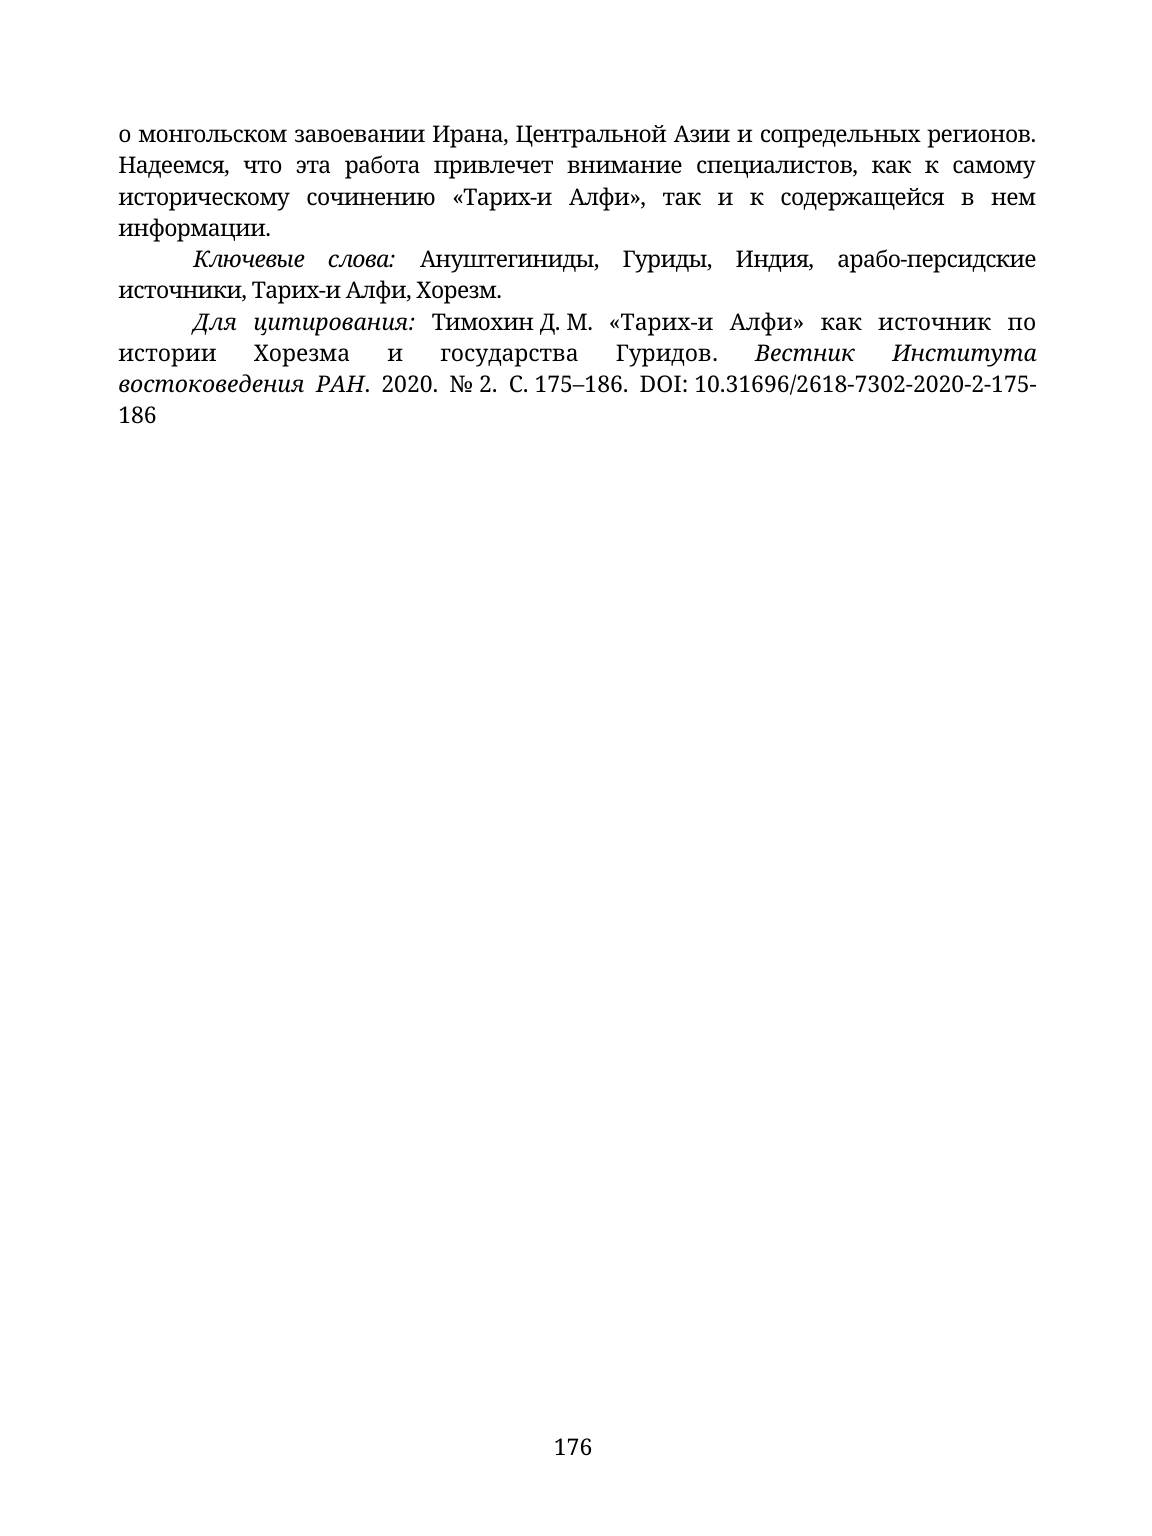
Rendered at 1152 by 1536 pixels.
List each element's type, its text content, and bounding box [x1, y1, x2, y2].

text Для цитирования: Тимохин Д. М. «Тарих-и Алфи» как источник по истории Хорезма и государства Гуридов. Вестник Института востоковедения РАН. 2020. № 2. С. 175–186. DOI: 10.31696/2618-7302-2020-2-175-186 [118, 306, 1037, 431]
text В годы правления в северной Индии шаха Акбара Великого был составлен коллективный исторический труд, «Тарих-и Алфи», которому предстояло включить в себя описание истории исламской цивилизации почти за тысячу лет. Составители данного памятника не смогли обойти вниманием события конца XII — начала XIII вв., включив в текст большой объем сведений по истории монгольских завоевательных походов. В результате, в «Тарих-и Алфи» нашла свое отражение история правления двух династий, Ануштегинидов и Гуридов, долгое время боровшихся друг с другом за власть и господство в Хорасане и сопредельных регионах. Если о первой династии мы находим множество сведений в исторических источниках, как ранних, так и поздних, то о Гуридах информации сохранилось гораздо меньше. Нельзя забывать и того факта, что придворная историография Ануштегинидов и Гуридов до нас не дошла практически полностью в силу различных причин. В связи с этим даже такие поздние памятники, как «Тарих-и Алфи» способны предоставить исследователям бесценные данные об этой династии и ее представителях. В рамках данной статьи будет представлены сведения как о самом источнике, относительно малоизвестном российским исследователям, так и о его информационном потенциале в отношении истории династий Ануштегинидов и Гуридов, а также о монгольском завоевании Ирана, Центральной Азии и сопредельных регионов. Надеемся, что эта работа привлечет внимание специалистов, как к самому историческому сочинению «Тарих-и Алфи», так и к содержащейся в нем информации. [118, 118, 1037, 243]
text Ключевые слова: Ануштегиниды, Гуриды, Индия, арабо-персидские источники, Тарих-и Алфи, Хорезм. [118, 243, 1037, 306]
